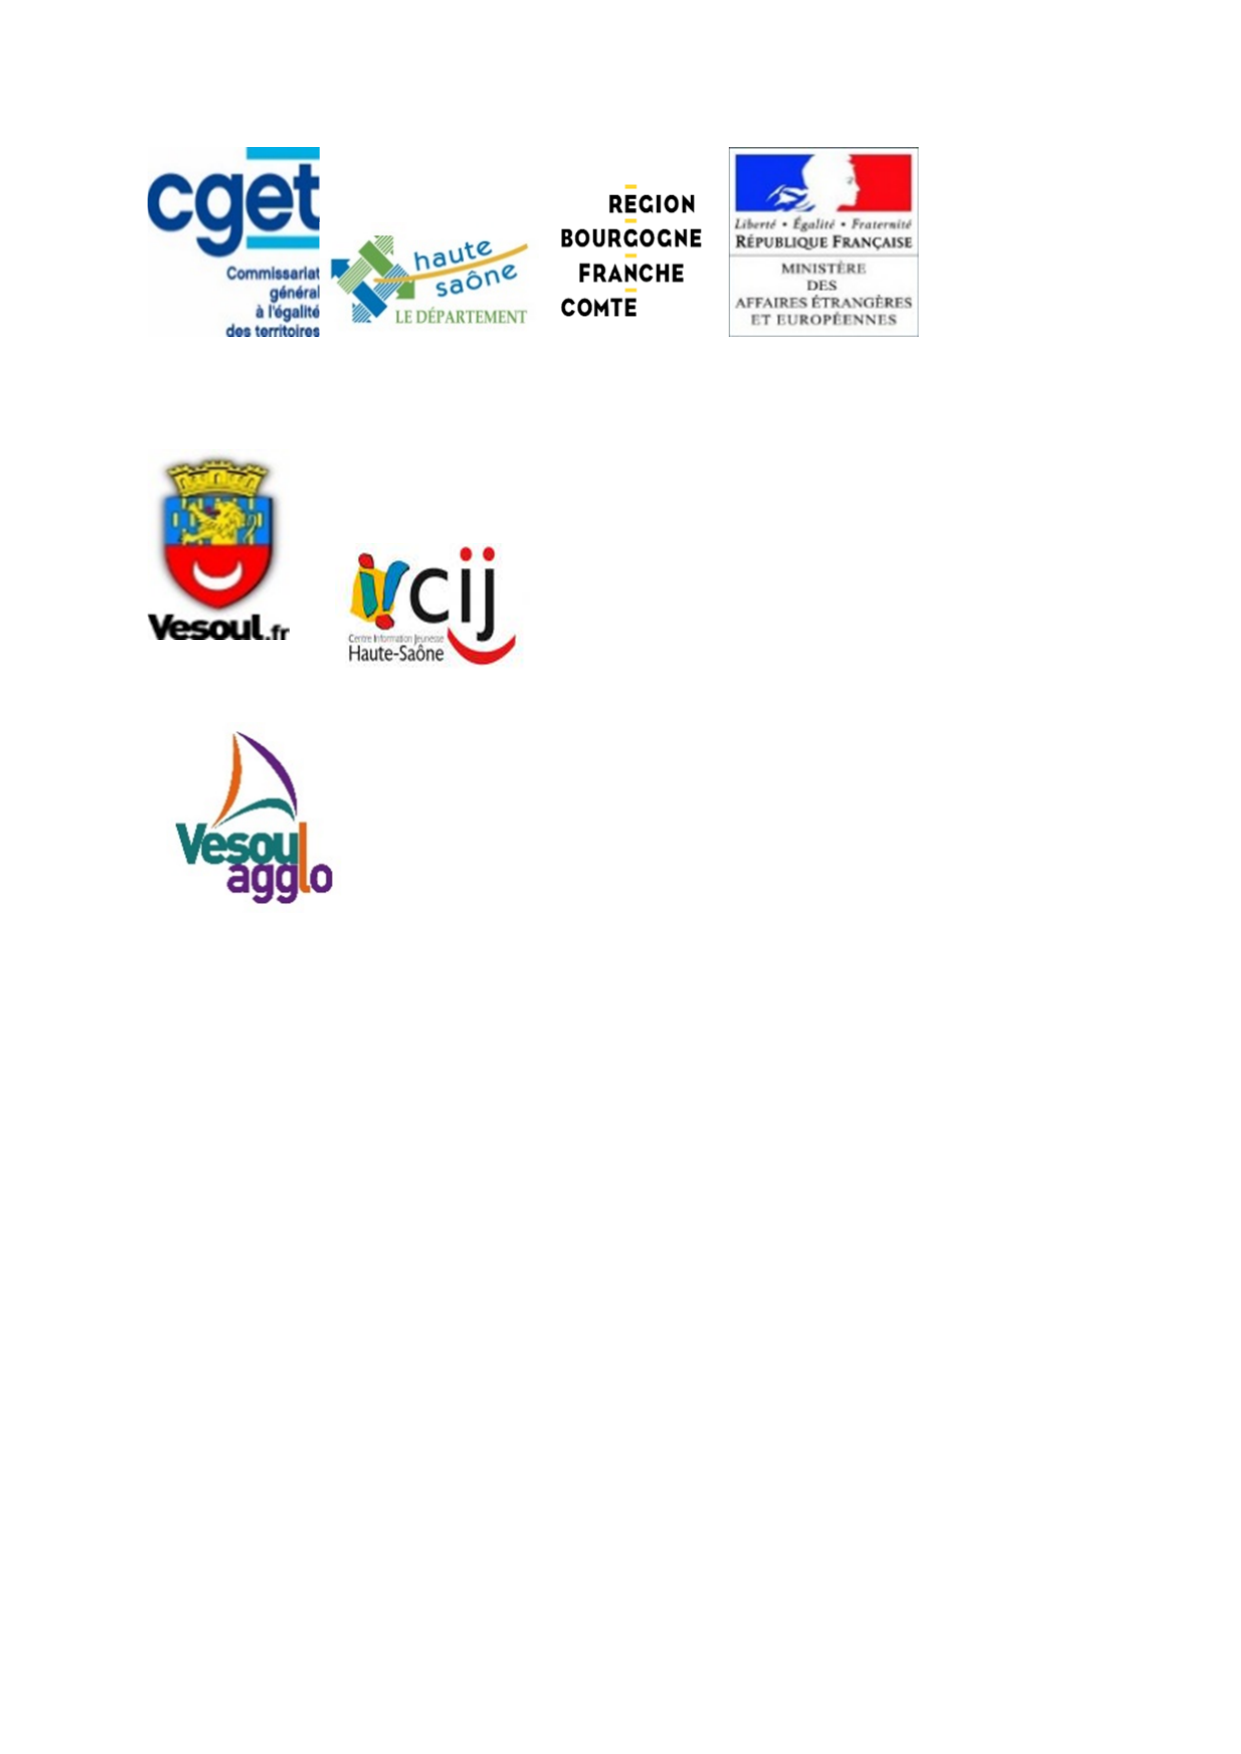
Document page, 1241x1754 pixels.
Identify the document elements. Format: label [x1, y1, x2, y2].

picture [166, 722, 342, 913]
picture [147, 449, 290, 640]
picture [335, 543, 530, 669]
picture [147, 147, 919, 337]
